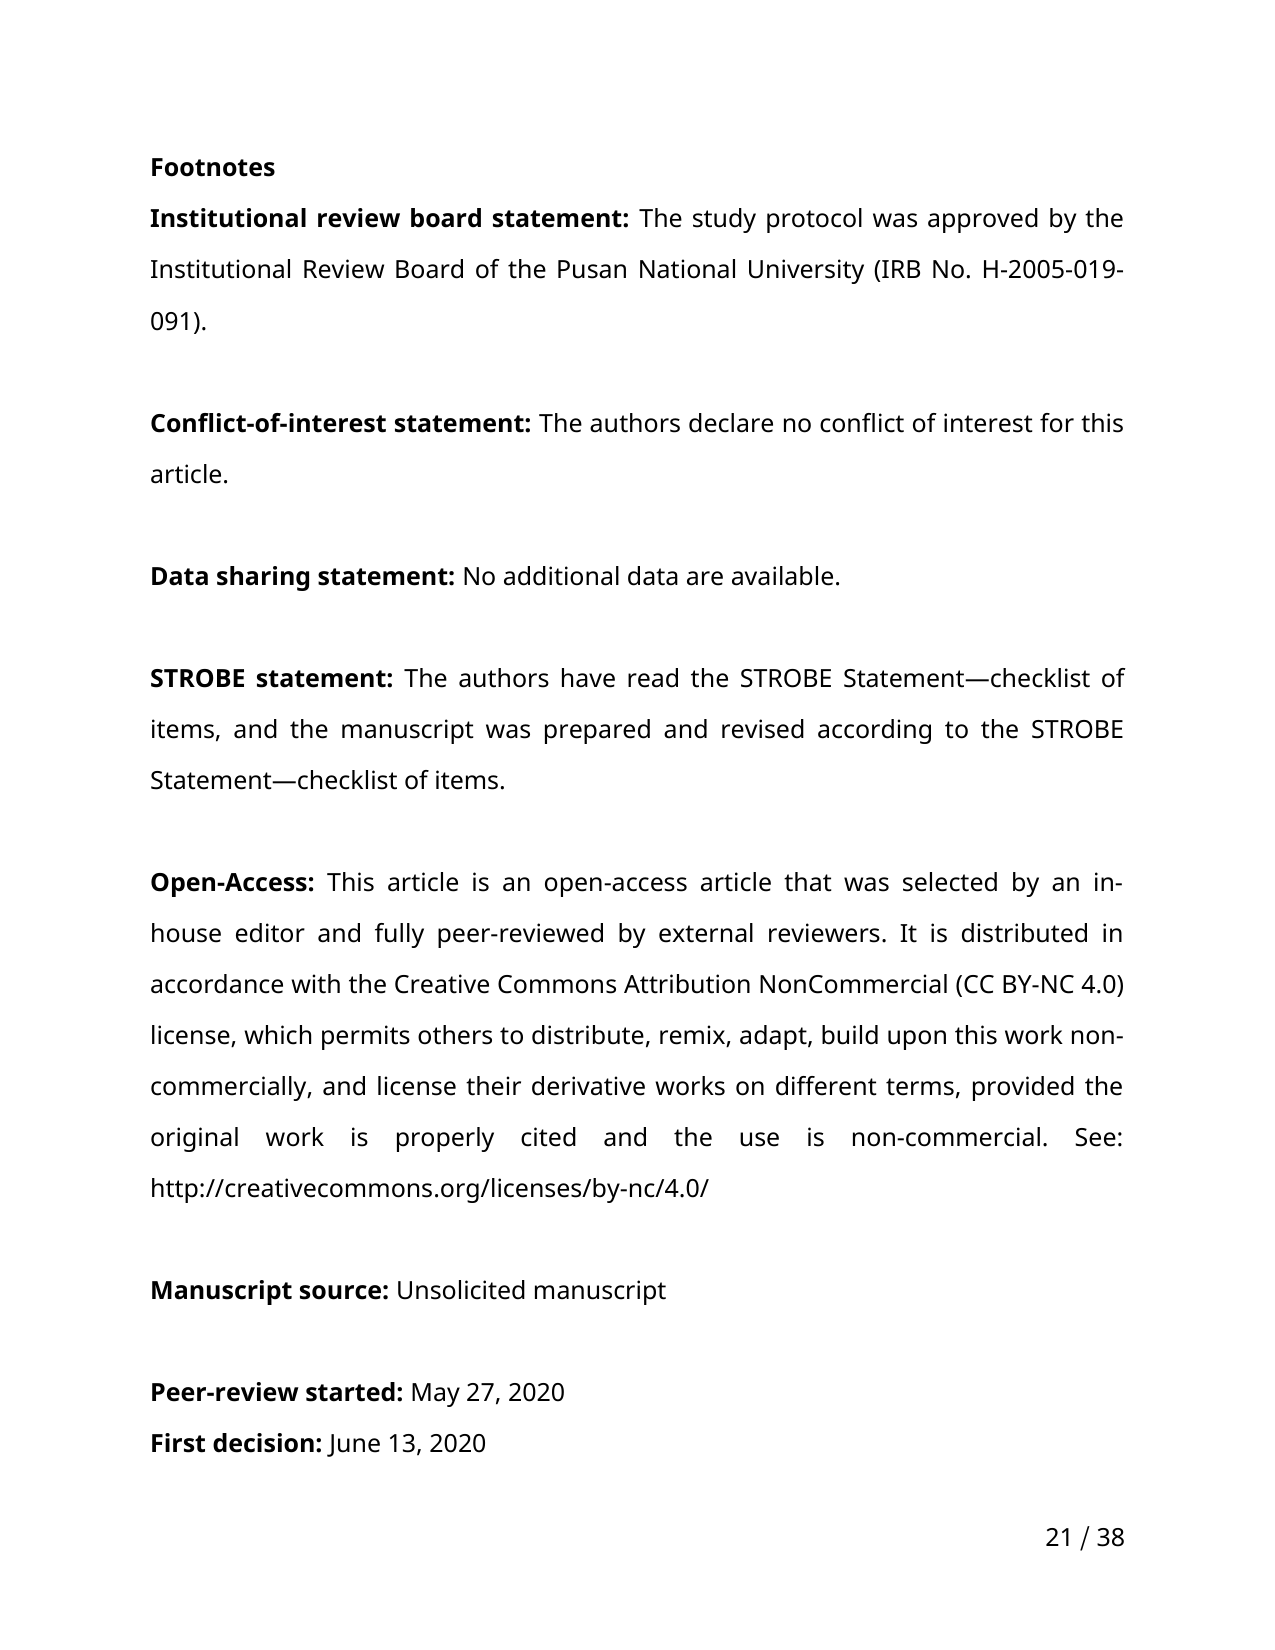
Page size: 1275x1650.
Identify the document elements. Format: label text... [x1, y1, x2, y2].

text Footnotes [150, 150, 1125, 184]
text STROBE statement: The authors have read the STROBE Statement—checklist of items, and the manuscript was prepared and revised according to the STROBE Statement—checklist of items. [150, 660, 1125, 797]
text Manuscript source: Unsolicited manuscript [150, 1273, 1125, 1307]
text Peer-review started: May 27, 2020 [150, 1375, 1125, 1409]
text First decision: June 13, 2020 [150, 1426, 1125, 1460]
text Conflict-of-interest statement: The authors declare no conflict of interest for this article. [150, 405, 1125, 490]
text Open-Access: This article is an open-access article that was selected by an in-house editor and fully peer-reviewed by external reviewers. It is distributed in accordance with the Creative Commons Attribution NonCommercial (CC BY-NC 4.0) license, which permits others to distribute, remix, adapt, build upon this work non-commercially, and license their derivative works on different terms, provided the original work is properly cited and the use is non-commercial. See: http://creativecommons.org/licenses/by-nc/4.0/ [150, 864, 1125, 1205]
text Institutional review board statement: The study protocol was approved by the Institutional Review Board of the Pusan National University (IRB No. H-2005-019-091). [150, 201, 1125, 337]
text Data sharing statement: No additional data are available. [150, 558, 1125, 592]
